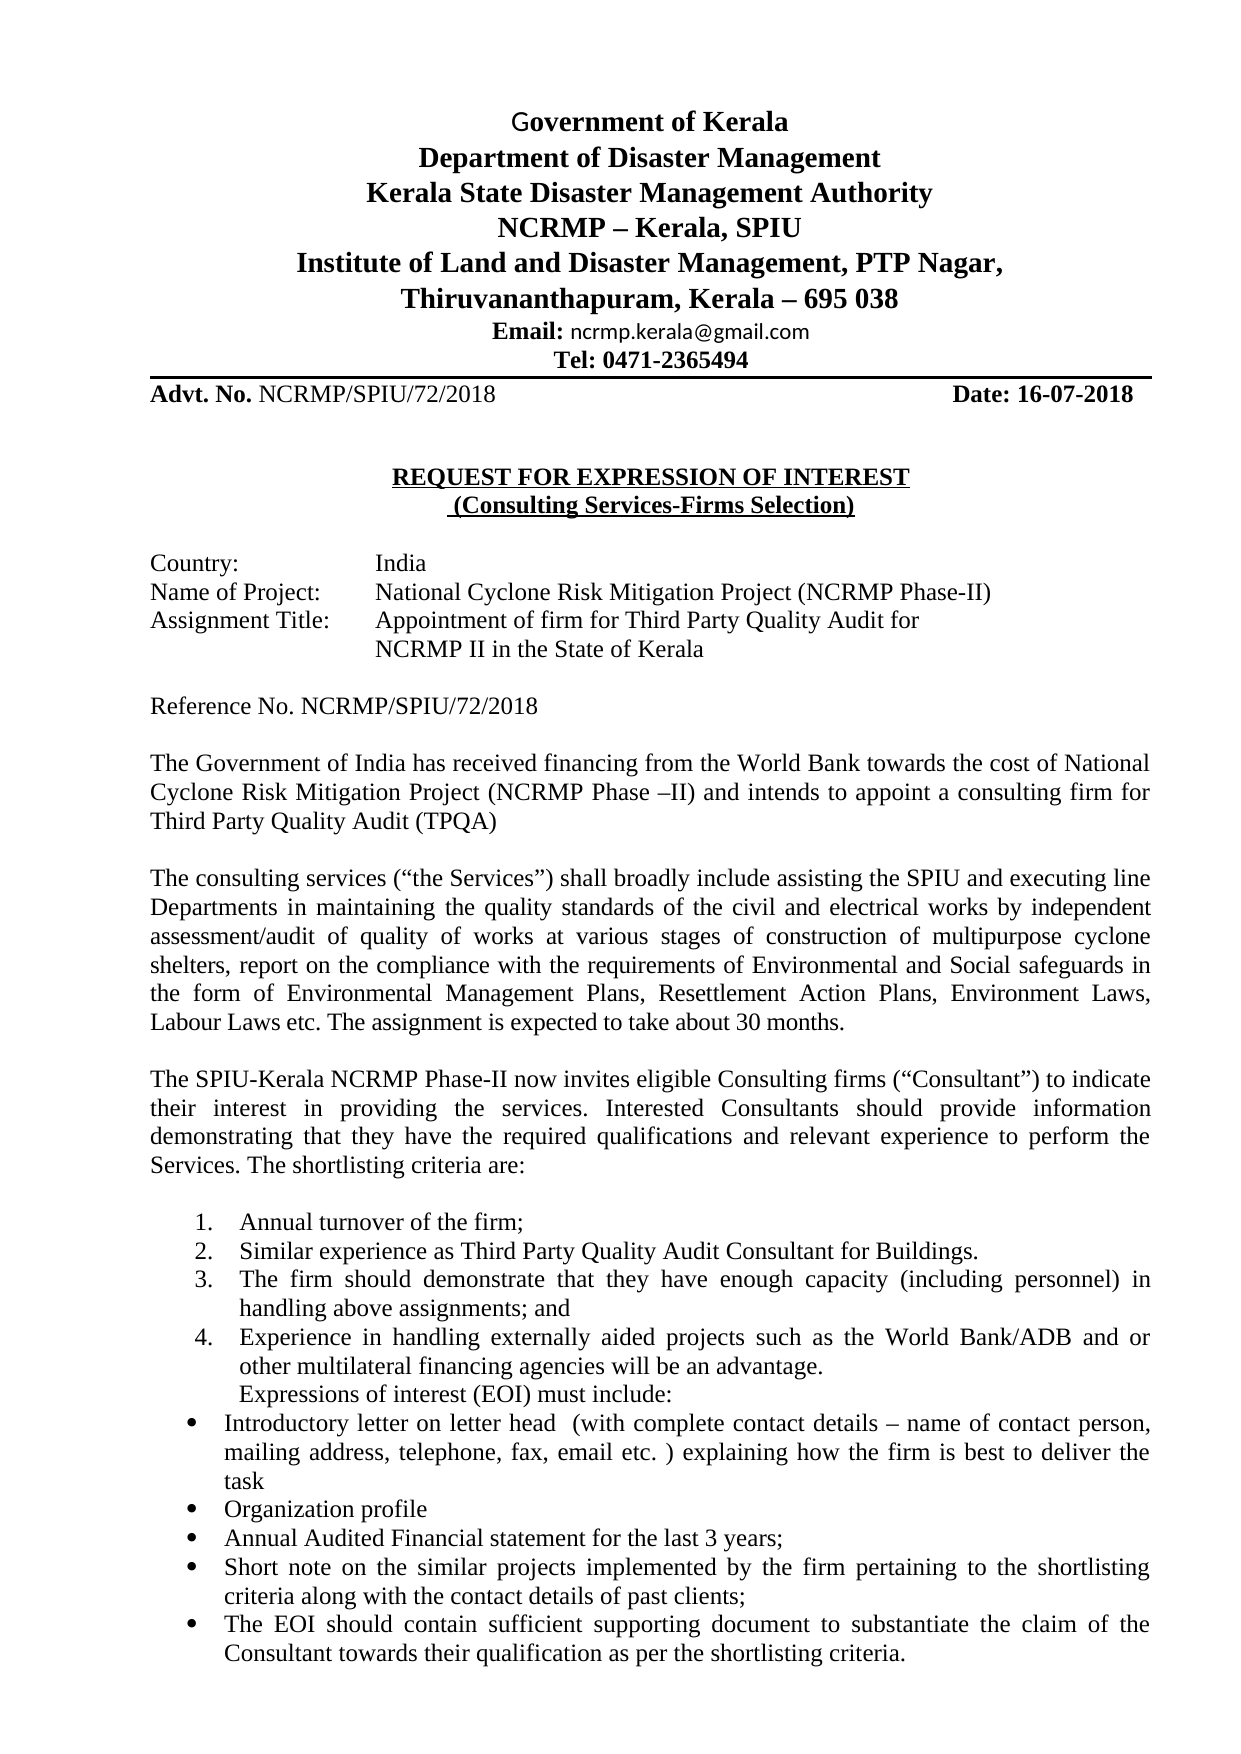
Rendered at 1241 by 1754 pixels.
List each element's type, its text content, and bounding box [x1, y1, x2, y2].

text Email: ncrmp.kerala@gmail.com [150, 316, 1152, 345]
list Annual turnover of the firm; [194, 1207, 1152, 1236]
text Assignment Title: Appointment of firm for Third Party Quality Audit for [150, 605, 1152, 634]
text Country: India [150, 548, 1152, 577]
text (Consulting Services-Firms Selection) [150, 490, 1152, 519]
list Experience in handling externally aided projects such as the World Bank/ADB and or other multilateral financing agencies will be an advantage. [194, 1322, 1152, 1379]
text Kerala State Disaster Management Authority [147, 175, 1152, 209]
text Institute of Land and Disaster Management, PTP Nagar, [147, 246, 1152, 279]
text The consulting services (“the Services”) shall broadly include assisting the SPIU and executing line Departments in maintaining the quality standards of the civil and electrical works by independent assessment/audit of quality of works at various stages of construction of multipurpose cyclone shelters, report on the compliance with the requirements of Environmental and Social safeguards in the form of Environmental Management Plans, Resettlement Action Plans, Environment Laws, Labour Laws etc. The assignment is expected to take about 30 months. [150, 863, 1152, 1036]
list Organization profile [187, 1494, 1152, 1523]
text Name of Project: National Cyclone Risk Mitigation Project (NCRMP Phase-II) [150, 577, 1152, 605]
text The Government of India has received financing from the World Bank towards the cost of National Cyclone Risk Mitigation Project (NCRMP Phase –II) and intends to appoint a consulting firm for Third Party Quality Audit (TPQA) [150, 748, 1152, 835]
text Thiruvananthapuram, Kerala – 695 038 [147, 281, 1152, 314]
list The EOI should contain sufficient supporting document to substantiate the claim of the Consultant towards their qualification as per the shortlisting criteria. [187, 1609, 1152, 1667]
text NCRMP II in the State of Kerala [150, 634, 1152, 663]
text Department of Disaster Management [147, 140, 1152, 173]
list Short note on the similar projects implemented by the firm pertaining to the shortlisting criteria along with the contact details of past clients; [187, 1552, 1152, 1609]
text Government of Kerala [147, 103, 1152, 138]
text NCRMP – Kerala, SPIU [147, 210, 1152, 244]
list Introductory letter on letter head (with complete contact details – name of contact person, mailing address, telephone, fax, email etc. ) explaining how the firm is best to deliver the task [187, 1408, 1152, 1494]
text Reference No. NCRMP/SPIU/72/2018 [150, 691, 1152, 720]
list The firm should demonstrate that they have enough capacity (including personnel) in handling above assignments; and [194, 1264, 1152, 1322]
text The SPIU-Kerala NCRMP Phase-II now invites eligible Consulting firms (“Consultant”) to indicate their interest in providing the services. Interested Consultants should provide information demonstrating that they have the required qualifications and relevant experience to perform the Services. The shortlisting criteria are: [150, 1064, 1152, 1179]
text Tel: 0471-2365494 [150, 345, 1152, 376]
list Annual Audited Financial statement for the last 3 years; [187, 1523, 1152, 1552]
text Advt. No. NCRMP/SPIU/72/2018 Date: 16-07-2018 [150, 379, 1152, 408]
text REQUEST FOR EXPRESSION OF INTEREST [150, 462, 1152, 490]
text Expressions of interest (EOI) must include: [224, 1379, 1152, 1408]
list Similar experience as Third Party Quality Audit Consultant for Buildings. [194, 1236, 1152, 1264]
